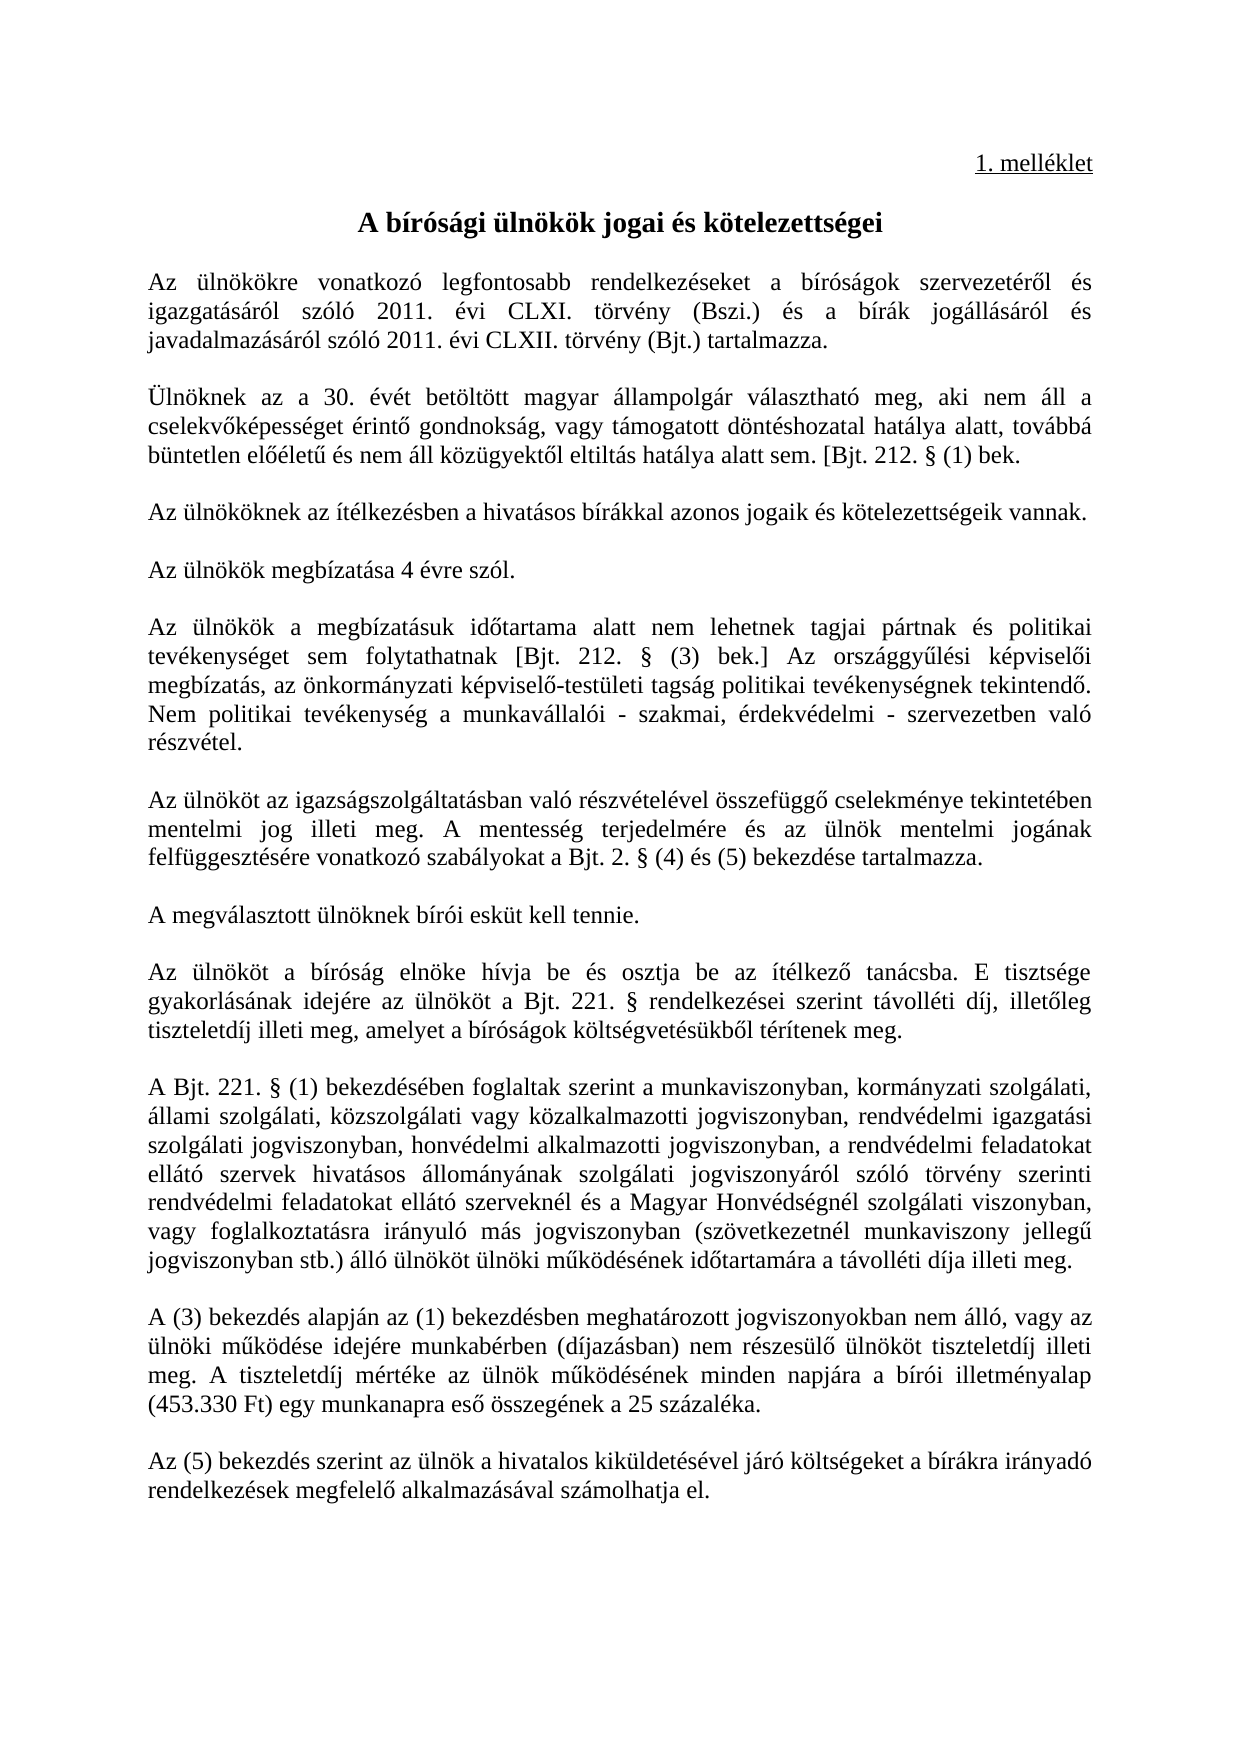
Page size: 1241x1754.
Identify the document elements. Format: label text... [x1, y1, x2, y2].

text A megválasztott ülnöknek bírói esküt kell tennie. [148, 900, 1093, 929]
text A bírósági ülnökök jogai és kötelezettségei [148, 205, 1093, 239]
text Ülnöknek az a 30. évét betöltött magyar állampolgár választható meg, aki nem áll a cselekvőképességet érintő gondnokság, vagy támogatott döntéshozatal hatálya alatt, továbbá büntetlen előéletű és nem áll közügyektől eltiltás hatálya alatt sem. [Bjt. 212. § (1) bek. [148, 382, 1093, 469]
text Az ülnököknek az ítélkezésben a hivatásos bírákkal azonos jogaik és kötelezettségeik vannak. [148, 497, 1093, 526]
text Az ülnökök a megbízatásuk időtartama alatt nem lehetnek tagjai pártnak és politikai tevékenységet sem folytathatnak [Bjt. 212. § (3) bek.] Az országgyűlési képviselői megbízatás, az önkormányzati képviselő-testületi tagság politikai tevékenységnek tekintendő. Nem politikai tevékenység a munkavállalói - szakmai, érdekvédelmi - szervezetben való részvétel. [148, 612, 1093, 756]
text Az ülnököt a bíróság elnöke hívja be és osztja be az ítélkező tanácsba. E tisztsége gyakorlásának idejére az ülnököt a Bjt. 221. § rendelkezései szerint távolléti díj, illetőleg tiszteletdíj illeti meg, amelyet a bíróságok költségvetésükből térítenek meg. [148, 957, 1093, 1044]
text A Bjt. 221. § (1) bekezdésében foglaltak szerint a munkaviszonyban, kormányzati szolgálati, állami szolgálati, közszolgálati vagy közalkalmazotti jogviszonyban, rendvédelmi igazgatási szolgálati jogviszonyban, honvédelmi alkalmazotti jogviszonyban, a rendvédelmi feladatokat ellátó szervek hivatásos állományának szolgálati jogviszonyáról szóló törvény szerinti rendvédelmi feladatokat ellátó szerveknél és a Magyar Honvédségnél szolgálati viszonyban, vagy foglalkoztatásra irányuló más jogviszonyban (szövetkezetnél munkaviszony jellegű jogviszonyban stb.) álló ülnököt ülnöki működésének időtartamára a távolléti díja illeti meg. [148, 1072, 1093, 1274]
text Az ülnököt az igazságszolgáltatásban való részvételével összefüggő cselekménye tekintetében mentelmi jog illeti meg. A mentesség terjedelmére és az ülnök mentelmi jogának felfüggesztésére vonatkozó szabályokat a Bjt. 2. § (4) és (5) bekezdése tartalmazza. [148, 785, 1093, 871]
text A (3) bekezdés alapján az (1) bekezdésben meghatározott jogviszonyokban nem álló, vagy az ülnöki működése idejére munkabérben (díjazásban) nem részesülő ülnököt tiszteletdíj illeti meg. A tiszteletdíj mértéke az ülnök működésének minden napjára a bírói illetményalap (453.330 Ft) egy munkanapra eső összegének a 25 százaléka. [148, 1302, 1093, 1417]
text Az (5) bekezdés szerint az ülnök a hivatalos kiküldetésével járó költségeket a bírákra irányadó rendelkezések megfelelő alkalmazásával számolhatja el. [148, 1446, 1093, 1504]
text Az ülnökökre vonatkozó legfontosabb rendelkezéseket a bíróságok szervezetéről és igazgatásáról szóló 2011. évi CLXI. törvény (Bszi.) és a bírák jogállásáról és javadalmazásáról szóló 2011. évi CLXII. törvény (Bjt.) tartalmazza. [148, 267, 1093, 354]
text Az ülnökök megbízatása 4 évre szól. [148, 555, 1093, 584]
list 1. melléklet [223, 148, 1093, 176]
